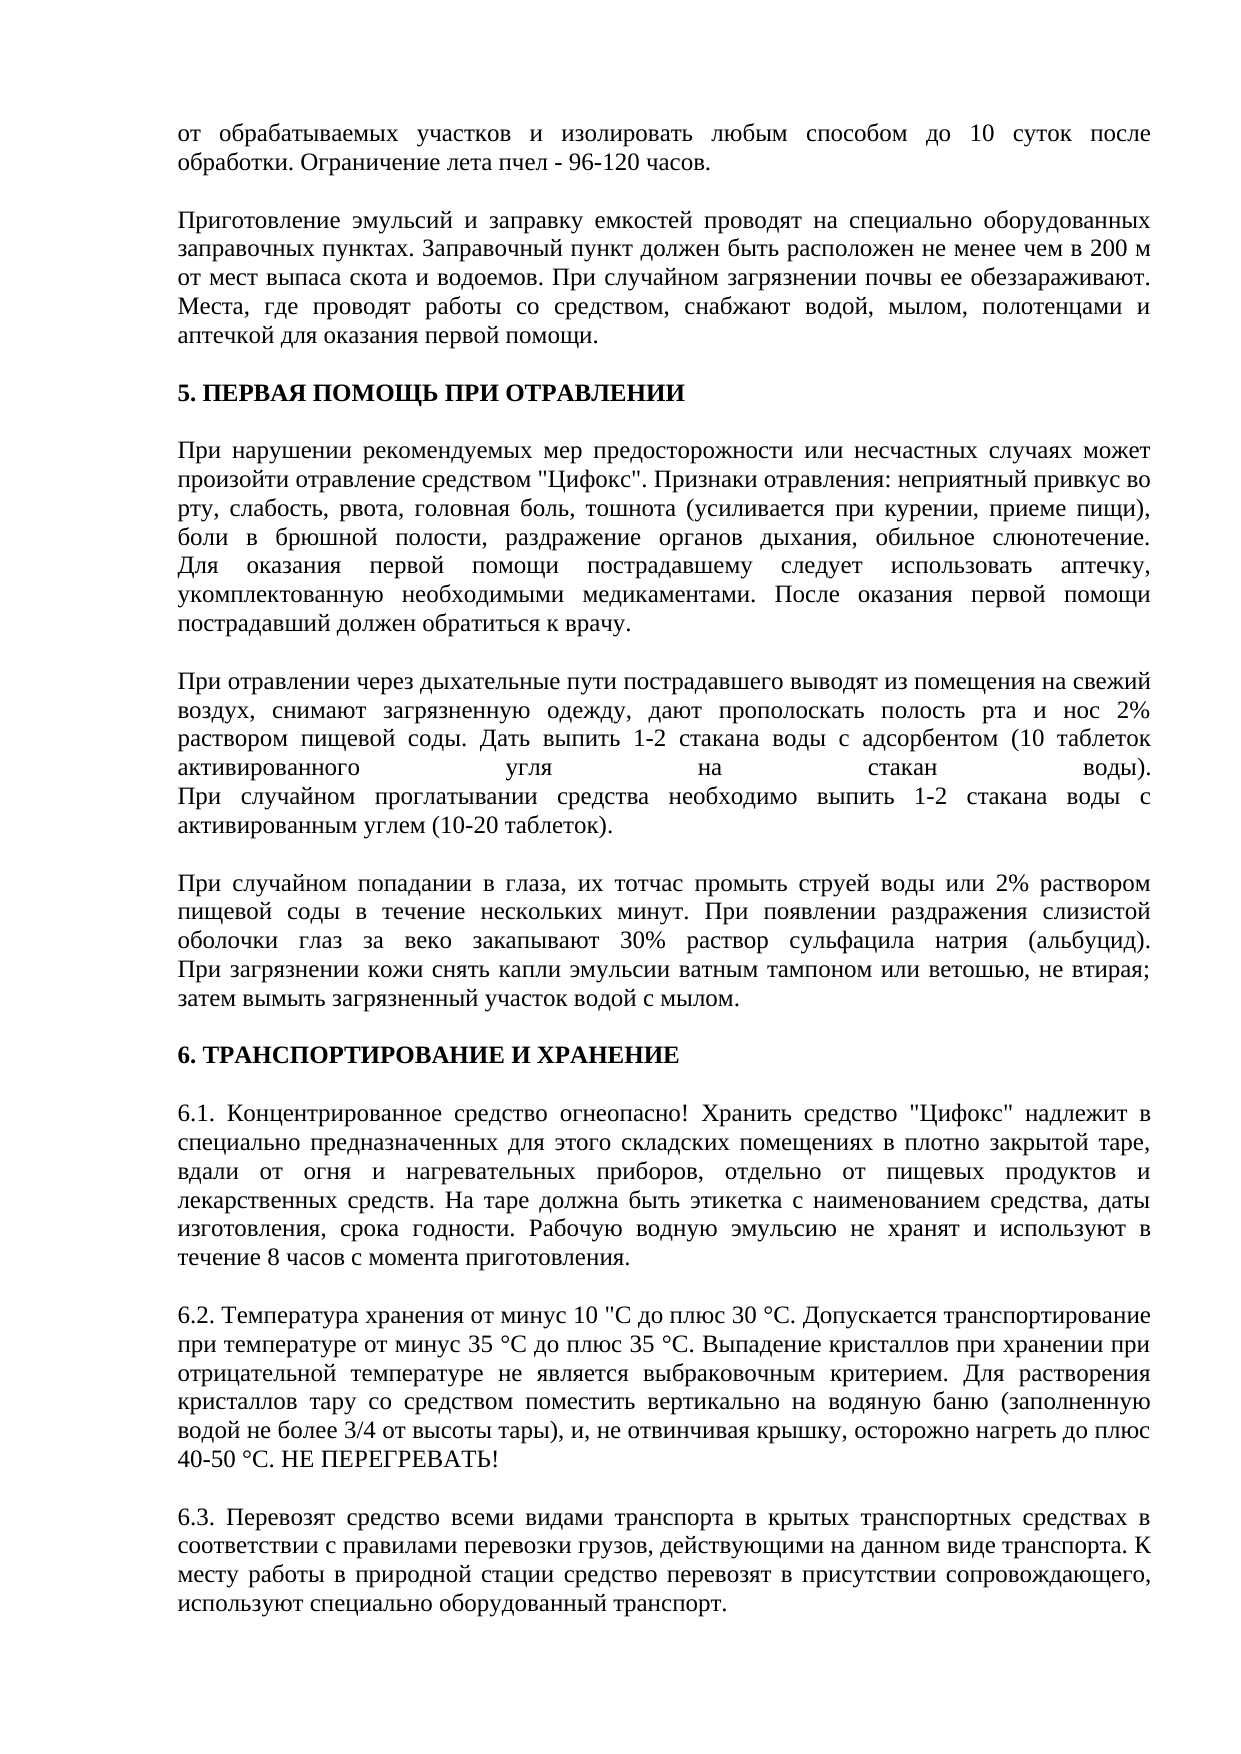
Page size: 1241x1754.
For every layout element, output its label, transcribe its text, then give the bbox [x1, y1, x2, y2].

text 6. ТРАНСПОРТИРОВАНИЕ И ХРАНЕНИЕ [177, 1041, 1152, 1069]
text Приготовление эмульсий и заправку емкостей проводят на специально оборудованных заправочных пунктах. Заправочный пункт должен быть расположен не менее чем в 200 м от мест выпаса скота и водоемов. При случайном загрязнении почвы ее обеззараживают. Места, где проводят работы со средством, снабжают водой, мылом, полотенцами и аптечкой для оказания первой помощи. [177, 205, 1152, 348]
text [177, 118, 1152, 176]
text При случайном попадании в глаза, их тотчас промыть струей воды или 2% раствором пищевой соды в течение нескольких минут. При появлении раздражения слизистой оболочки глаз за веко закапывают 30% раствор сульфацила натрия (альбуцид). При загрязнении кожи снять капли эмульсии ватным тампоном или ветошью, не втирая; затем вымыть загрязненный участок водой с мылом. [177, 868, 1152, 1011]
text При нарушении рекомендуемых мер предосторожности или несчастных случаях может произойти отравление средством "Цифокс". Признаки отравления: неприятный привкус во рту, слабость, рвота, головная боль, тошнота (усиливается при курении, приеме пищи), боли в брюшной полости, раздражение органов дыхания, обильное слюнотечение. Для оказания первой помощи пострадавшему следует использовать аптечку, укомплектованную необходимыми медикаментами. После оказания первой помощи пострадавший должен обратиться к врачу. [177, 436, 1152, 637]
text 6.1. Концентрированное средство огнеопасно! Хранить средство "Цифокс" надлежит в специально предназначенных для этого складских помещениях в плотно закрытой таре, вдали от огня и нагревательных приборов, отдельно от пищевых продуктов и лекарственных средств. На таре должна быть этикетка с наименованием средства, даты изготовления, срока годности. Рабочую водную эмульсию не хранят и используют в течение 8 часов с момента приготовления. [177, 1098, 1152, 1271]
text 6.3. Перевозят средство всеми видами транспорта в крытых транспортных средствах в соответствии с правилами перевозки грузов, действующими на данном виде транспорта. К месту работы в природной стации средство перевозят в присутствии сопровождающего, используют специально оборудованный транспорт. [177, 1502, 1152, 1617]
text 6.2. Температура хранения от минус 10 "С до плюс 30 °С. Допускается транспортирование при температуре от минус 35 °С до плюс 35 °С. Выпадение кристаллов при хранении при отрицательной температуре не является выбраковочным критерием. Для растворения кристаллов тару со средством поместить вертикально на водяную баню (заполненную водой не более 3/4 от высоты тары), и, не отвинчивая крышку, осторожно нагреть до плюс 40-50 °С. НЕ ПЕРЕГРЕВАТЬ! [177, 1300, 1152, 1473]
text При отравлении через дыхательные пути пострадавшего выводят из помещения на свежий воздух, снимают загрязненную одежду, дают прополоскать полость рта и нос 2% раствором пищевой соды. Дать выпить 1-2 стакана воды с адсорбентом (10 таблеток активированного угля на стакан воды). При случайном проглатывании средства необходимо выпить 1-2 стакана воды с активированным углем (10-20 таблеток). [177, 666, 1152, 838]
text 5. ПЕРВАЯ ПОМОЩЬ ПРИ ОТРАВЛЕНИИ [177, 378, 1152, 406]
